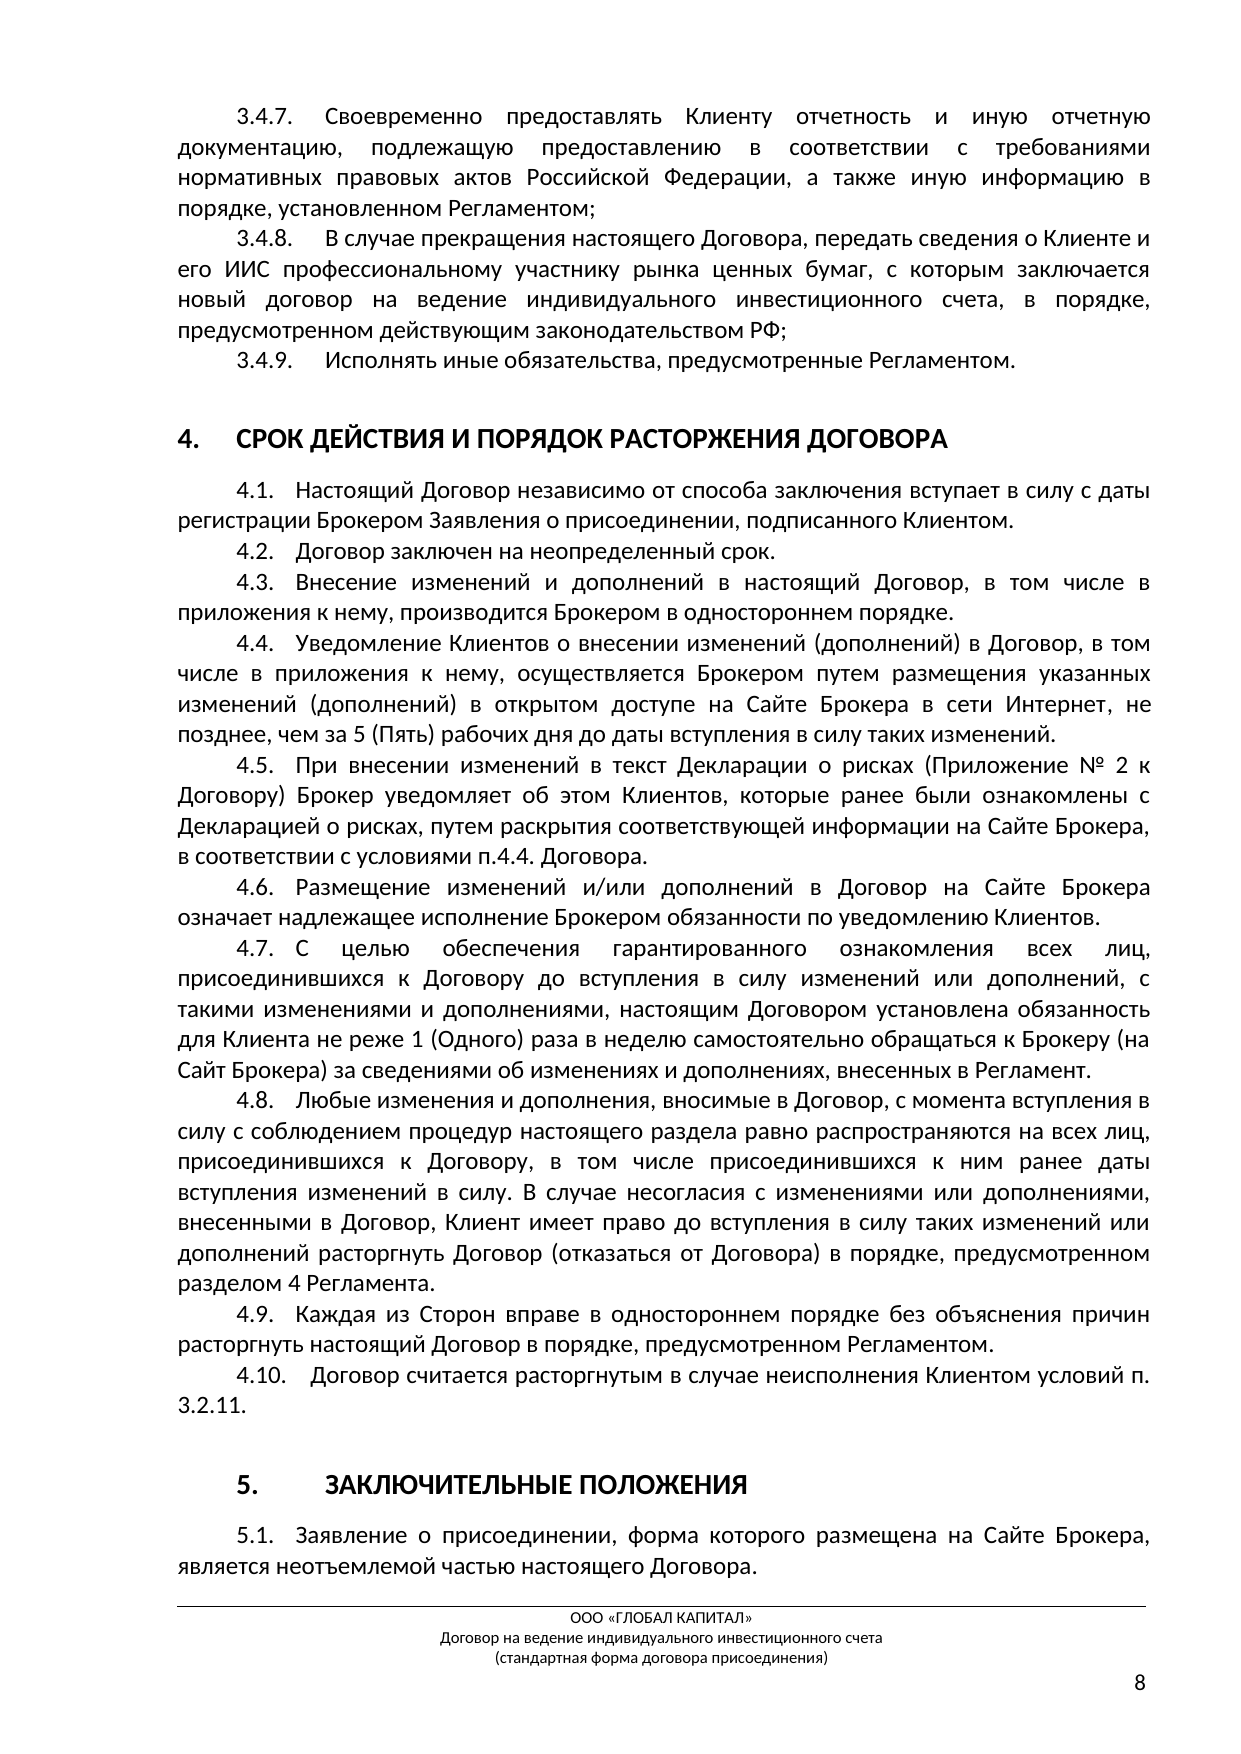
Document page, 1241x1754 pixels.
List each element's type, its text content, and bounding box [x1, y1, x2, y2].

list СРОК ДЕЙСТВИЯ И ПОРЯДОК РАСТОРЖЕНИЯ ДОГОВОРА [177, 421, 1152, 456]
list Размещение изменений и/или дополнений в Договор на Сайте Брокера означает надлежащее исполнение Брокером обязанности по уведомлению Клиентов. [177, 871, 1152, 932]
list Договор считается расторгнутым в случае неисполнения Клиентом условий п. 3.2.11. [177, 1359, 1152, 1420]
list Своевременно предоставлять Клиенту отчетность и иную отчетную документацию, подлежащую предоставлению в соответствии с требованиями нормативных правовых актов Российской Федерации, а также иную информацию в порядке, установленном Регламентом; [177, 100, 1152, 222]
list Внесение изменений и дополнений в настоящий Договор, в том числе в приложения к нему, производится Брокером в одностороннем порядке. [177, 566, 1152, 627]
list Заявление о присоединении, форма которого размещена на Сайте Брокера, является неотъемлемой частью настоящего Договора. [177, 1519, 1152, 1580]
list В случае прекращения настоящего Договора, передать сведения о Клиенте и его ИИС профессиональному участнику рынка ценных бумаг, с которым заключается новый договор на ведение индивидуального инвестиционного счета, в порядке, предусмотренном действующим законодательством РФ; [177, 222, 1152, 344]
list Исполнять иные обязательства, предусмотренные Регламентом. [177, 344, 1152, 375]
list При внесении изменений в текст Декларации о рисках (Приложение № 2 к Договору) Брокер уведомляет об этом Клиентов, которые ранее были ознакомлены с Декларацией о рисках, путем раскрытия соответствующей информации на Сайте Брокера, в соответствии с условиями п.4.4. Договора. [177, 749, 1152, 871]
list Уведомление Клиентов о внесении изменений (дополнений) в Договор, в том числе в приложения к нему, осуществляется Брокером путем размещения указанных изменений (дополнений) в открытом доступе на Сайте Брокера в сети Интернет, не позднее, чем за 5 (Пять) рабочих дня до даты вступления в силу таких изменений. [177, 627, 1152, 749]
list С целью обеспечения гарантированного ознакомления всех лиц, присоединившихся к Договору до вступления в силу изменений или дополнений, с такими изменениями и дополнениями, настоящим Договором установлена обязанность для Клиента не реже 1 (Одного) раза в неделю самостоятельно обращаться к Брокеру (на Сайт Брокера) за сведениями об изменениях и дополнениях, внесенных в Регламент. [177, 932, 1152, 1084]
list Настоящий Договор независимо от способа заключения вступает в силу с даты регистрации Брокером Заявления о присоединении, подписанного Клиентом. [177, 474, 1152, 535]
list Договор заключен на неопределенный срок. [177, 535, 1152, 566]
list ЗАКЛЮЧИТЕЛЬНЫЕ ПОЛОЖЕНИЯ [177, 1466, 1152, 1502]
list Любые изменения и дополнения, вносимые в Договор, с момента вступления в силу с соблюдением процедур настоящего раздела равно распространяются на всех лиц, присоединившихся к Договору, в том числе присоединившихся к ним ранее даты вступления изменений в силу. В случае несогласия с изменениями или дополнениями, внесенными в Договор, Клиент имеет право до вступления в силу таких изменений или дополнений расторгнуть Договор (отказаться от Договора) в порядке, предусмотренном разделом 4 Регламента. [177, 1084, 1152, 1298]
list Каждая из Сторон вправе в одностороннем порядке без объяснения причин расторгнуть настоящий Договор в порядке, предусмотренном Регламентом. [177, 1298, 1152, 1359]
